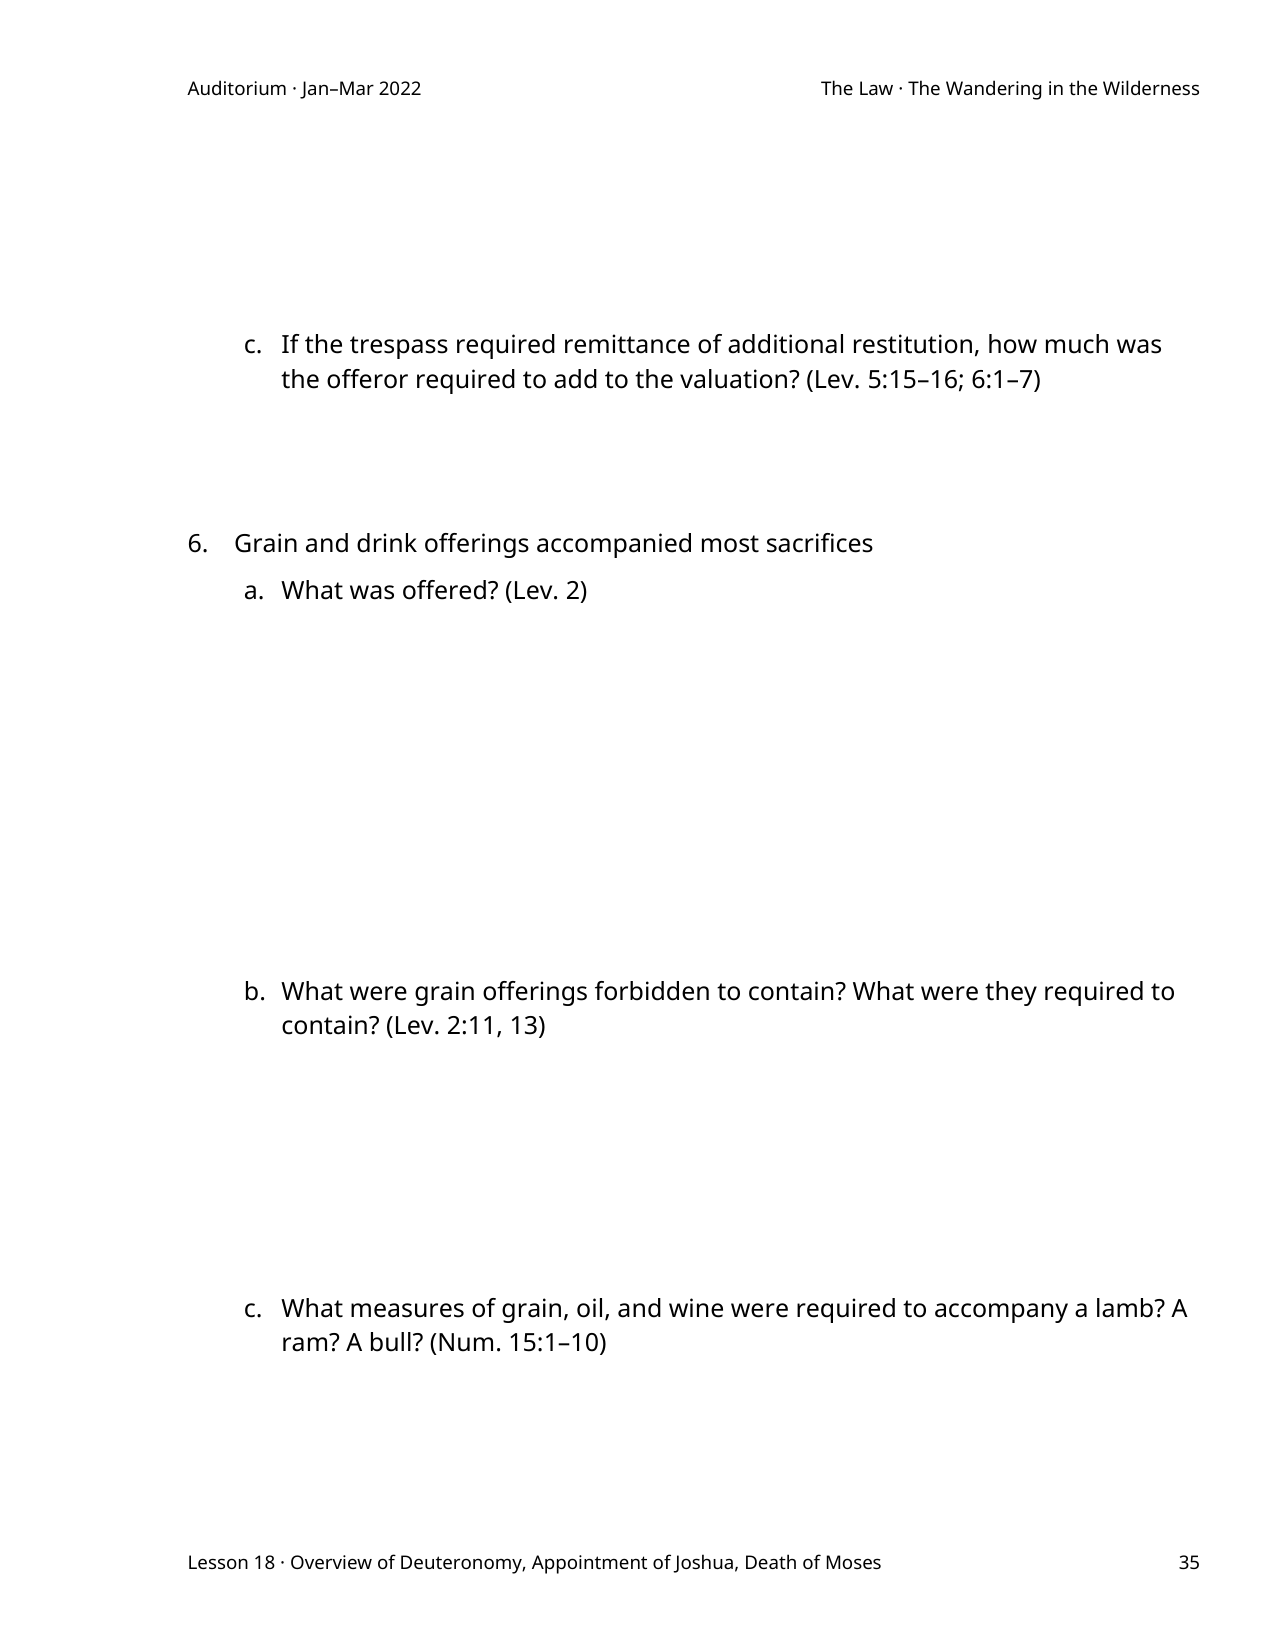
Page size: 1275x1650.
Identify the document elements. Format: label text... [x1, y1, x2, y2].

text What measures of grain, oil, and wine were required to accompany a lamb? A ram? A bull? (Num. 15:1–10) [244, 1290, 1200, 1358]
text If the trespass required remittance of additional restitution, how much was the offeror required to add to the valuation? (Lev. 5:15–16; 6:1–7) [244, 327, 1200, 395]
text Grain and drink offerings accompanied most sacrifices [187, 526, 1200, 560]
text What was offered? (Lev. 2) [244, 572, 1200, 607]
text What were grain offerings forbidden to contain? What were they required to contain? (Lev. 2:11, 13) [244, 973, 1200, 1042]
